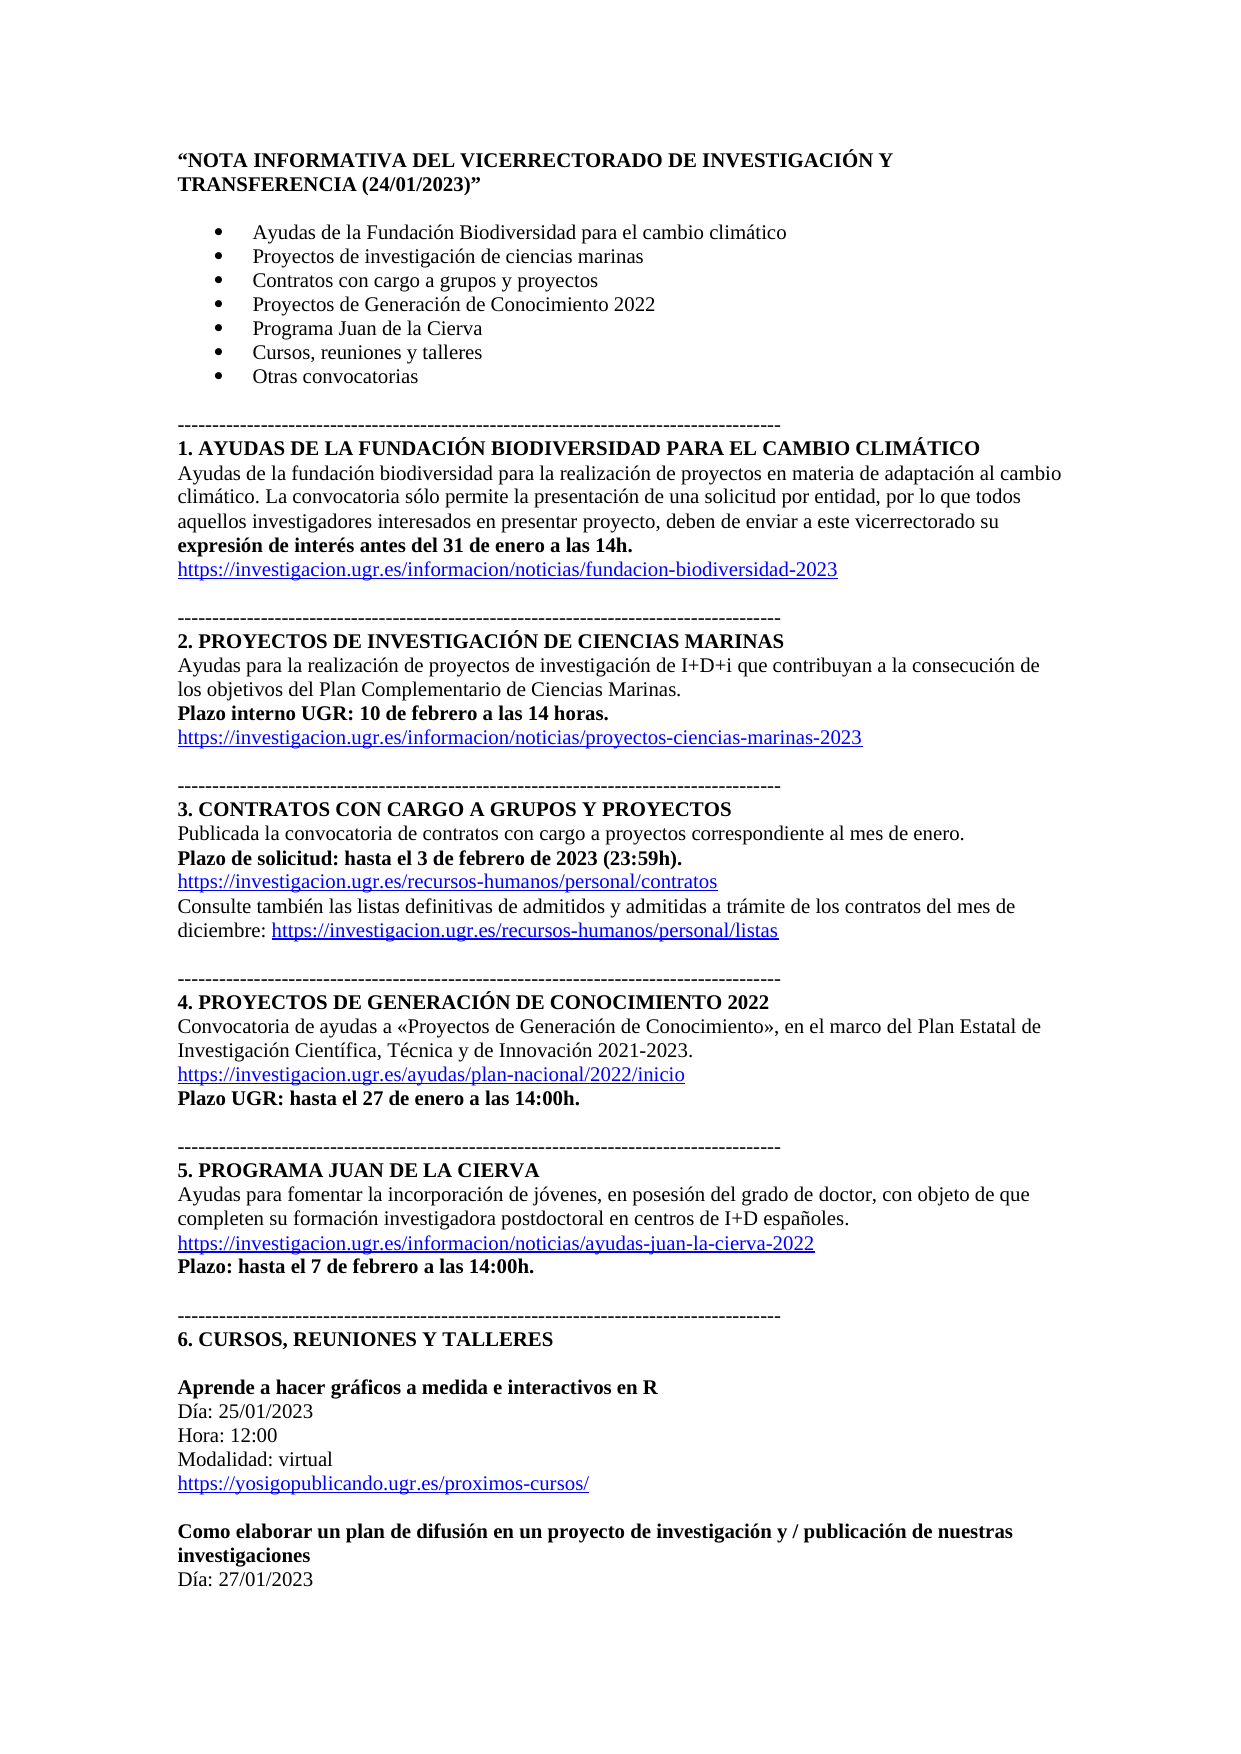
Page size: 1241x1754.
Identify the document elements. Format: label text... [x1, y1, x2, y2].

text Ayudas para fomentar la incorporación de jóvenes, en posesión del grado de doctor, con objeto de que completen su formación investigadora postdoctoral en centros de I+D españoles. [177, 1182, 1063, 1230]
text Modalidad: virtual [177, 1447, 1063, 1471]
text Plazo UGR: hasta el 27 de enero a las 14:00h. [177, 1086, 1063, 1110]
text Ayudas para la realización de proyectos de investigación de I+D+i que contribuyan a la consecución de los objetivos del Plan Complementario de Ciencias Marinas. [177, 653, 1063, 701]
text 5. PROGRAMA JUAN DE LA CIERVA [177, 1158, 1063, 1182]
text --------------------------------------------------------------------------------------- [177, 605, 1063, 629]
text --------------------------------------------------------------------------------------- [177, 1303, 1063, 1327]
text https://investigacion.ugr.es/informacion/noticias/proyectos-ciencias-marinas-2023 [177, 725, 1063, 749]
text Plazo interno UGR: 10 de febrero a las 14 horas. [177, 701, 1063, 725]
text --------------------------------------------------------------------------------------- [177, 773, 1063, 797]
text Consulte también las listas definitivas de admitidos y admitidas a trámite de los contratos del mes de diciembre: https://investigacion.ugr.es/recursos-humanos/personal/listas [177, 893, 1063, 942]
text Plazo de solicitud: hasta el 3 de febrero de 2023 (23:59h). [177, 845, 1063, 869]
text Convocatoria de ayudas a «Proyectos de Generación de Conocimiento», en el marco del Plan Estatal de Investigación Científica, Técnica y de Innovación 2021-2023. [177, 1014, 1063, 1062]
text https://investigacion.ugr.es/ayudas/plan-nacional/2022/inicio [177, 1062, 1063, 1086]
text Publicada la convocatoria de contratos con cargo a proyectos correspondiente al mes de enero. [177, 821, 1063, 845]
list Contratos con cargo a grupos y proyectos [215, 268, 1063, 292]
list Proyectos de investigación de ciencias marinas [215, 244, 1063, 268]
text 1. AYUDAS DE LA FUNDACIÓN BIODIVERSIDAD PARA EL CAMBIO CLIMÁTICO [177, 436, 1063, 460]
list Ayudas de la Fundación Biodiversidad para el cambio climático [215, 220, 1063, 244]
text Ayudas de la fundación biodiversidad para la realización de proyectos en materia de adaptación al cambio climático. La convocatoria sólo permite la presentación de una solicitud por entidad, por lo que todos aquellos investigadores interesados en presentar proyecto, deben de enviar a este vicerrectorado su expresión de interés antes del 31 de enero a las 14h. [177, 460, 1063, 557]
text --------------------------------------------------------------------------------------- [177, 412, 1063, 436]
text Plazo: hasta el 7 de febrero a las 14:00h. [177, 1254, 1063, 1278]
text https://investigacion.ugr.es/informacion/noticias/fundacion-biodiversidad-2023 [177, 557, 1063, 581]
list Programa Juan de la Cierva [215, 316, 1063, 340]
text 2. PROYECTOS DE INVESTIGACIÓN DE CIENCIAS MARINAS [177, 629, 1063, 653]
list Cursos, reuniones y talleres [215, 340, 1063, 364]
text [177, 1471, 1063, 1495]
text 6. CURSOS, REUNIONES Y TALLERES [177, 1327, 1063, 1351]
text Hora: 12:00 [177, 1423, 1063, 1447]
text 4. PROYECTOS DE GENERACIÓN DE CONOCIMIENTO 2022 [177, 990, 1063, 1014]
text 3. CONTRATOS CON CARGO A GRUPOS Y PROYECTOS [177, 797, 1063, 821]
text Día: 25/01/2023 [177, 1399, 1063, 1423]
text https://investigacion.ugr.es/recursos-humanos/personal/contratos [177, 869, 1063, 893]
text --------------------------------------------------------------------------------------- [177, 966, 1063, 990]
text Como elaborar un plan de difusión en un proyecto de investigación y / publicación de nuestras investigaciones [177, 1519, 1063, 1567]
text --------------------------------------------------------------------------------------- [177, 1134, 1063, 1158]
list Proyectos de Generación de Conocimiento 2022 [215, 292, 1063, 316]
text “NOTA INFORMATIVA DEL VICERRECTORADO DE INVESTIGACIÓN Y TRANSFERENCIA (24/01/2023)” [177, 148, 1063, 196]
list Otras convocatorias [215, 364, 1063, 388]
text Aprende a hacer gráficos a medida e interactivos en R [177, 1375, 1063, 1399]
text Día: 27/01/2023 [177, 1567, 1063, 1591]
text https://investigacion.ugr.es/informacion/noticias/ayudas-juan-la-cierva-2022 [177, 1230, 1063, 1254]
